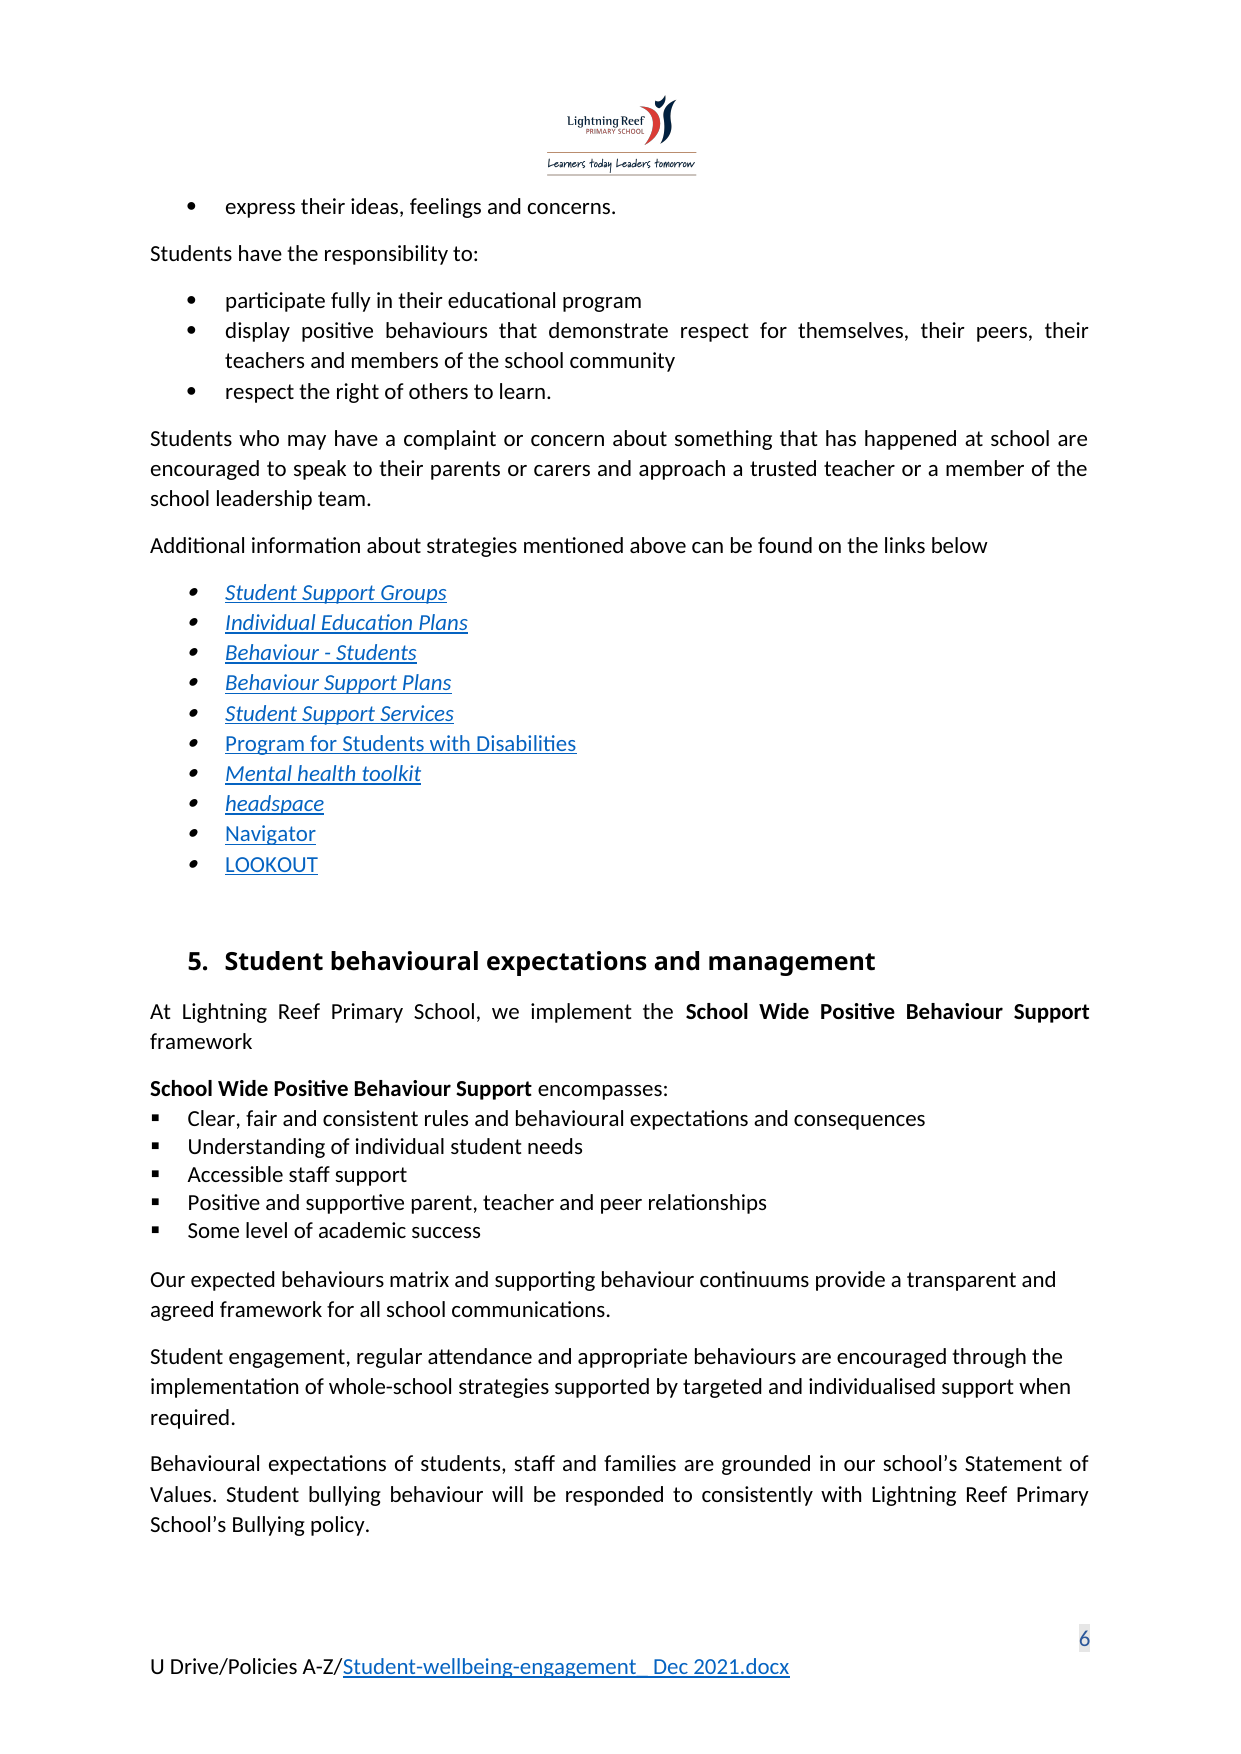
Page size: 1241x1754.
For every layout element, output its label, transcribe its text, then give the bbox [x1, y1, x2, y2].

text Students have the responsibility to: [150, 239, 1090, 267]
list Program for Students with Disabilities [187, 729, 1090, 757]
list participate fully in their educational program [187, 286, 1090, 314]
list Understanding of individual student needs [150, 1132, 1090, 1160]
list Behaviour - Students [187, 638, 1090, 666]
text Student engagement, regular attendance and appropriate behaviours are encouraged through the implementation of whole-school strategies supported by targeted and individualised support when required. [150, 1342, 1090, 1431]
list School Wide Positive Behaviour Support encompasses: [150, 1074, 1090, 1102]
list Mental health toolkit [187, 759, 1090, 787]
list Behaviour Support Plans [187, 668, 1090, 697]
list display positive behaviours that demonstrate respect for themselves, their peers, their teachers and members of the school community [187, 316, 1090, 375]
list Accessible staff support [150, 1160, 1090, 1188]
picture [530, 73, 710, 193]
text At Lightning Reef Primary School, we implement the School Wide Positive Behaviour Support framework [150, 997, 1090, 1055]
list Clear, fair and consistent rules and behavioural expectations and consequences [150, 1104, 1090, 1132]
list Individual Education Plans [187, 608, 1090, 636]
text Additional information about strategies mentioned above can be found on the links below [150, 531, 1090, 559]
list Navigator [187, 819, 1090, 848]
list headspace [187, 789, 1090, 817]
list LOOKOUT [187, 850, 1090, 878]
list Student Support Services [187, 699, 1090, 727]
text Students who may have a complaint or concern about something that has happened at school are encouraged to speak to their parents or carers and approach a trusted teacher or a member of the school leadership team. [150, 424, 1090, 512]
list respect the right of others to learn. [187, 377, 1090, 405]
list express their ideas, feelings and concerns. [187, 192, 1090, 221]
list Student behavioural expectations and management [187, 943, 1090, 978]
text Our expected behaviours matrix and supporting behaviour continuums provide a transparent and agreed framework for all school communications. [150, 1265, 1090, 1323]
text Behavioural expectations of students, staff and families are grounded in our school’s Statement of Values. Student bullying behaviour will be responded to consistently with Lightning Reef Primary School’s Bullying policy. [150, 1449, 1090, 1538]
list Positive and supportive parent, teacher and peer relationships [150, 1188, 1090, 1216]
list Student Support Groups [187, 578, 1090, 606]
list Some level of academic success [150, 1216, 1090, 1244]
